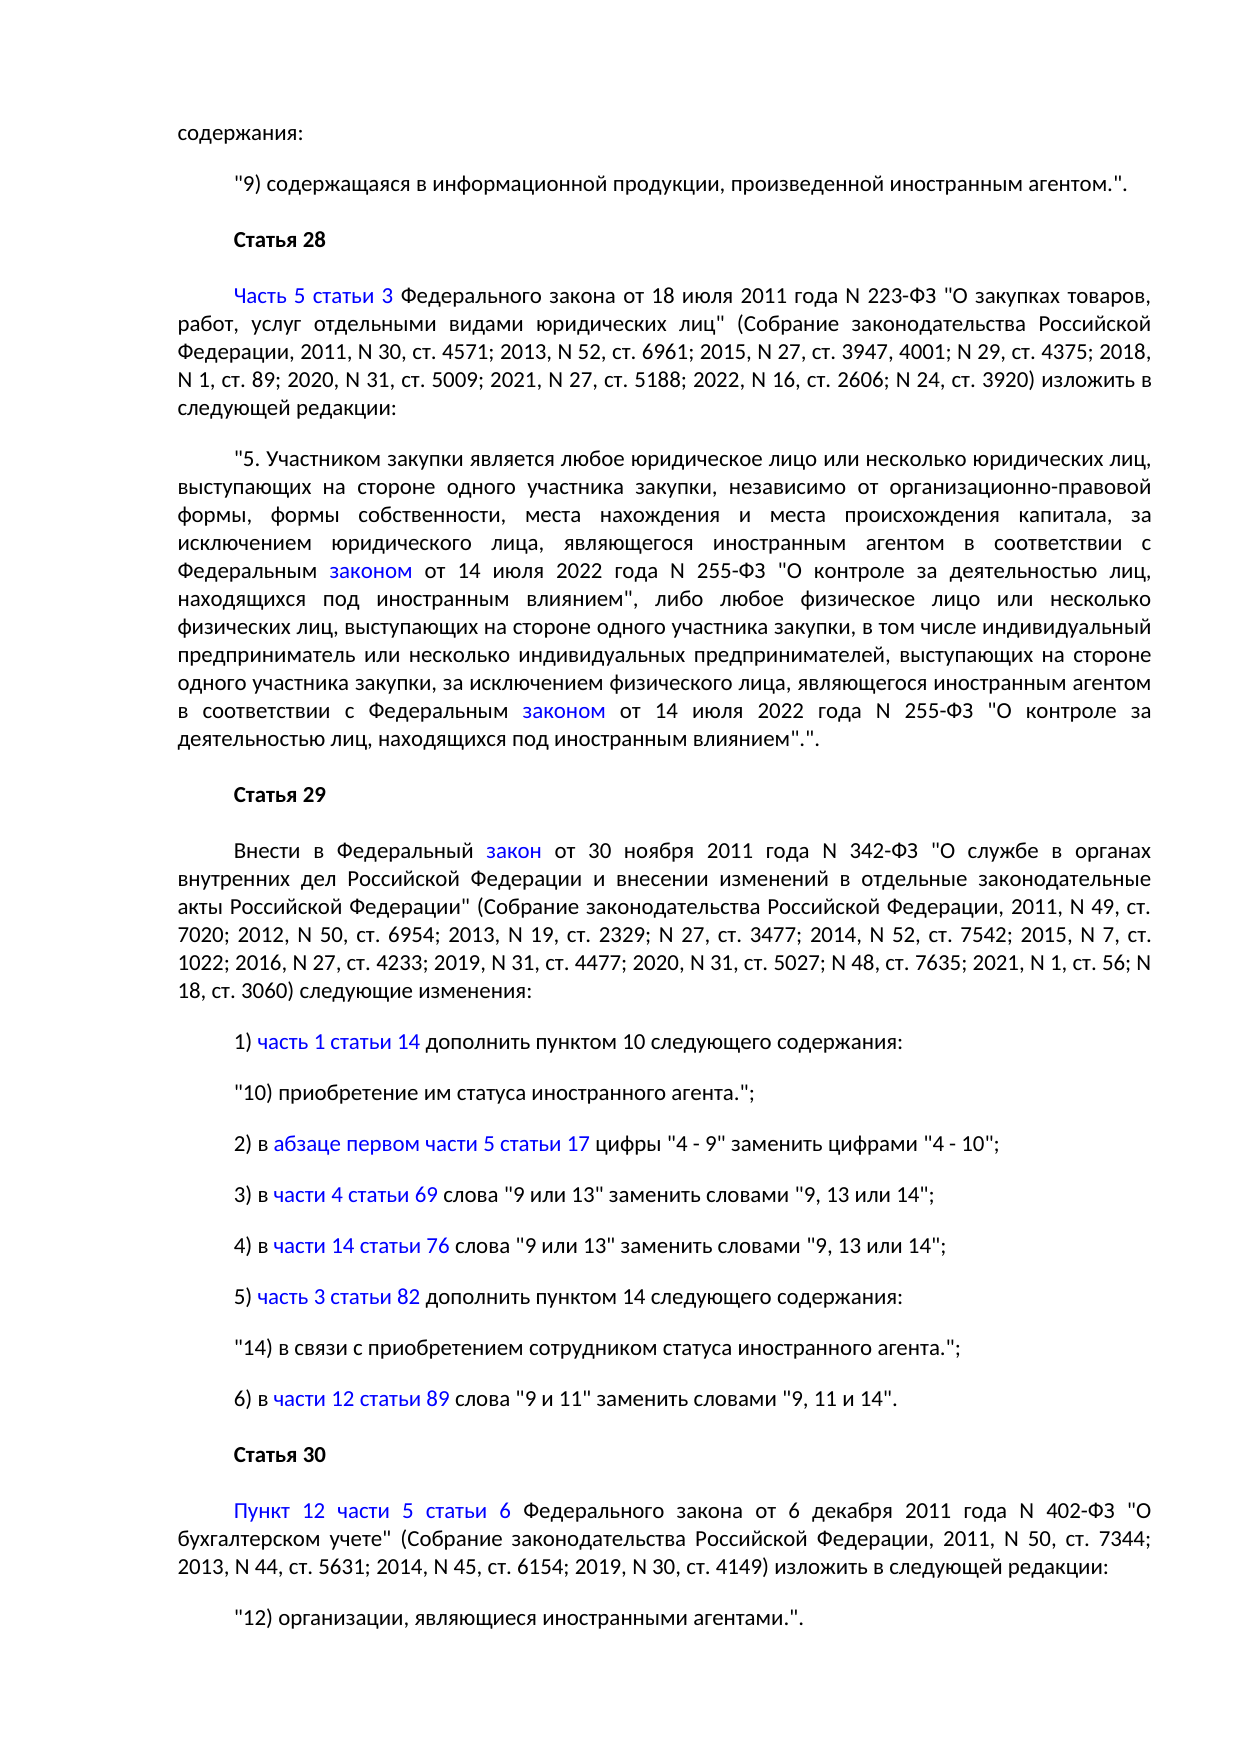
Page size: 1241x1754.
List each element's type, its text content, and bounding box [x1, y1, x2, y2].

text 1) часть 1 статьи 14 дополнить пунктом 10 следующего содержания: [177, 1027, 1152, 1056]
text Внести в Федеральный закон от 30 ноября 2011 года N 342-ФЗ "О службе в органах внутренних дел Российской Федерации и внесении изменений в отдельные законодательные акты Российской Федерации" (Собрание законодательства Российской Федерации, 2011, N 49, ст. 7020; 2012, N 50, ст. 6954; 2013, N 19, ст. 2329; N 27, ст. 3477; 2014, N 52, ст. 7542; 2015, N 7, ст. 1022; 2016, N 27, ст. 4233; 2019, N 31, ст. 4477; 2020, N 31, ст. 5027; N 48, ст. 7635; 2021, N 1, ст. 56; N 18, ст. 3060) следующие изменения: [177, 836, 1152, 1004]
text 5) часть 3 статьи 82 дополнить пунктом 14 следующего содержания: [177, 1282, 1152, 1310]
text "10) приобретение им статуса иностранного агента."; [177, 1078, 1152, 1106]
text 2) в абзаце первом части 5 статьи 17 цифры "4 - 9" заменить цифрами "4 - 10"; [177, 1129, 1152, 1157]
text "12) организации, являющиеся иностранными агентами.". [177, 1603, 1152, 1631]
title Статья 29 [177, 780, 1152, 808]
text 4) в части 14 статьи 76 слова "9 или 13" заменить словами "9, 13 или 14"; [177, 1231, 1152, 1259]
text "14) в связи с приобретением сотрудником статуса иностранного агента."; [177, 1333, 1152, 1361]
text "9) содержащаяся в информационной продукции, произведенной иностранным агентом.". [177, 169, 1152, 197]
text Пункт 12 части 5 статьи 6 Федерального закона от 6 декабря 2011 года N 402-ФЗ "О бухгалтерском учете" (Собрание законодательства Российской Федерации, 2011, N 50, ст. 7344; 2013, N 44, ст. 5631; 2014, N 45, ст. 6154; 2019, N 30, ст. 4149) изложить в следующей редакции: [177, 1496, 1152, 1580]
text 6) в части 12 статьи 89 слова "9 и 11" заменить словами "9, 11 и 14". [177, 1384, 1152, 1412]
title Статья 28 [177, 225, 1152, 253]
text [177, 118, 1152, 146]
text 3) в части 4 статьи 69 слова "9 или 13" заменить словами "9, 13 или 14"; [177, 1180, 1152, 1208]
text "5. Участником закупки является любое юридическое лицо или несколько юридических лиц, выступающих на стороне одного участника закупки, независимо от организационно-правовой формы, формы собственности, места нахождения и места происхождения капитала, за исключением юридического лица, являющегося иностранным агентом в соответствии с Федеральным законом от 14 июля 2022 года N 255-ФЗ "О контроле за деятельностью лиц, находящихся под иностранным влиянием", либо любое физическое лицо или несколько физических лиц, выступающих на стороне одного участника закупки, в том числе индивидуальный предприниматель или несколько индивидуальных предпринимателей, выступающих на стороне одного участника закупки, за исключением физического лица, являющегося иностранным агентом в соответствии с Федеральным законом от 14 июля 2022 года N 255-ФЗ "О контроле за деятельностью лиц, находящихся под иностранным влиянием".". [177, 444, 1152, 752]
text Часть 5 статьи 3 Федерального закона от 18 июля 2011 года N 223-ФЗ "О закупках товаров, работ, услуг отдельными видами юридических лиц" (Собрание законодательства Российской Федерации, 2011, N 30, ст. 4571; 2013, N 52, ст. 6961; 2015, N 27, ст. 3947, 4001; N 29, ст. 4375; 2018, N 1, ст. 89; 2020, N 31, ст. 5009; 2021, N 27, ст. 5188; 2022, N 16, ст. 2606; N 24, ст. 3920) изложить в следующей редакции: [177, 281, 1152, 421]
title Статья 30 [177, 1440, 1152, 1468]
